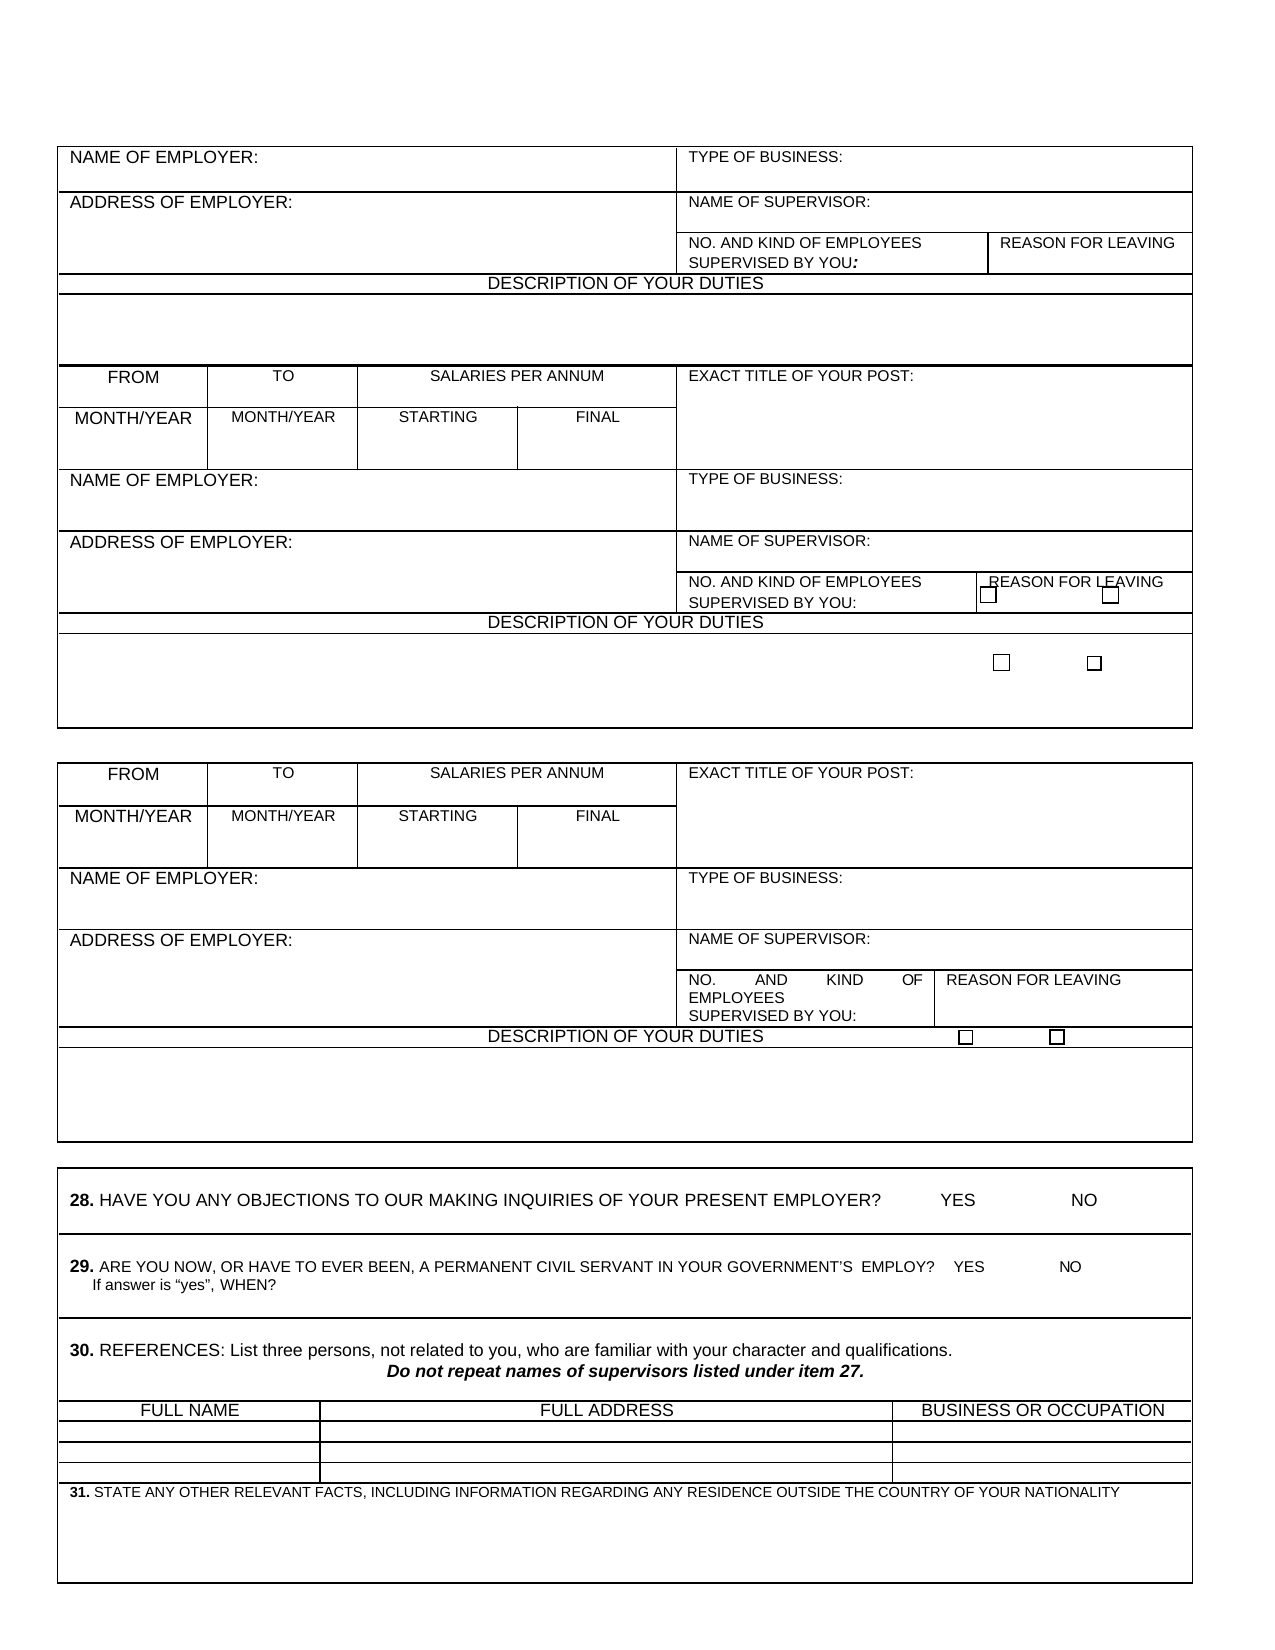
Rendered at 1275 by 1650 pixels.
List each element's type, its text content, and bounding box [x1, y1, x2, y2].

table_cell ADDRESS OF EMPLOYER: [58, 531, 676, 612]
table_cell [893, 1441, 1192, 1462]
table_cell DESCRIPTION OF YOUR DUTIES [58, 613, 1192, 633]
table_cell 31. STATE ANY OTHER RELEVANT FACTS, INCLUDING INFORMATION REGARDING ANY RESIDENCE OUTSIDE THE COUNTRY OF YOUR NATIONALITY [58, 1482, 1192, 1582]
table_cell STARTING [358, 807, 517, 867]
table_cell [321, 1422, 892, 1441]
table_cell [58, 1463, 319, 1482]
table_cell ADDRESS OF EMPLOYER: [58, 192, 676, 273]
table_cell [893, 1420, 1192, 1441]
table_cell FULL NAME [58, 1401, 319, 1420]
table_cell EXACT TITLE OF YOUR POST: [677, 367, 1192, 468]
table_cell MONTH/YEAR [208, 807, 357, 867]
table_cell TO [208, 367, 357, 406]
table_cell STARTING [358, 408, 517, 468]
table_cell MONTH/YEAR [58, 408, 207, 468]
table_cell TYPE OF BUSINESS: [677, 869, 1192, 928]
table_cell DESCRIPTION OF YOUR DUTIES [58, 1027, 1192, 1047]
table_header SALARIES PER ANNUM [358, 764, 676, 805]
table_cell 29. ARE YOU NOW, OR HAVE TO EVER BEEN, A PERMANENT CIVIL SERVANT IN YOUR GOVERNMENT’S EMPLOY? YES NO If answer is “yes”, WHEN? [58, 1233, 1192, 1317]
table_cell NAME OF SUPERVISOR: [677, 532, 1192, 571]
table_cell NO. AND KIND OF EMPLOYEES SUPERVISED BY YOU: [677, 233, 987, 273]
table_cell BUSINESS OR OCCUPATION [893, 1400, 1192, 1420]
table_cell FULL ADDRESS [321, 1402, 892, 1420]
table_cell TYPE OF BUSINESS: [677, 147, 1192, 191]
table_cell ADDRESS OF EMPLOYER: [58, 930, 676, 1026]
table_cell MONTH/YEAR [58, 806, 207, 867]
table_cell NAME OF SUPERVISOR: [677, 193, 1192, 232]
table_cell FINAL [518, 408, 676, 468]
table_cell REASON FOR LEAVING [977, 573, 1192, 612]
table_cell REASON FOR LEAVING [989, 233, 1192, 273]
table_cell SALARIES PER ANNUM [358, 367, 676, 406]
table_cell [321, 1463, 892, 1482]
table_cell NAME OF EMPLOYER: [58, 470, 676, 530]
table_cell NAME OF EMPLOYER: [58, 868, 676, 928]
table_header FROM [58, 764, 207, 805]
table_cell REASON FOR LEAVING [935, 971, 1192, 1026]
table_cell NAME OF EMPLOYER: [58, 147, 676, 191]
table_header 28. HAVE YOU ANY OBJECTIONS TO OUR MAKING INQUIRIES OF YOUR PRESENT EMPLOYER? YES NO [58, 1169, 1192, 1233]
table_cell NO. AND KIND OF EMPLOYEES SUPERVISED BY YOU: [677, 971, 934, 1026]
table_cell FINAL [518, 807, 676, 867]
table_cell [321, 1443, 892, 1462]
table_header EXACT TITLE OF YOUR POST: [677, 764, 1192, 867]
table_cell [58, 294, 1192, 364]
table_cell DESCRIPTION OF YOUR DUTIES [58, 274, 1192, 293]
table_cell MONTH/YEAR [208, 408, 357, 468]
table_cell TYPE OF BUSINESS: [677, 470, 1192, 530]
table_cell [58, 1442, 319, 1462]
table_cell [58, 1048, 1192, 1141]
table_header TO [208, 764, 357, 805]
table_cell [58, 1421, 319, 1441]
table_cell NAME OF SUPERVISOR: [677, 930, 1192, 969]
table_cell NO. AND KIND OF EMPLOYEES SUPERVISED BY YOU: [677, 573, 976, 612]
table_cell 30. REFERENCES: List three persons, not related to you, who are familiar with your character and qualifications. Do not repeat names of supervisors listed under item 27. [58, 1317, 1192, 1400]
table_cell [893, 1462, 1192, 1482]
table_cell [58, 634, 1192, 727]
table_cell FROM [58, 365, 207, 406]
